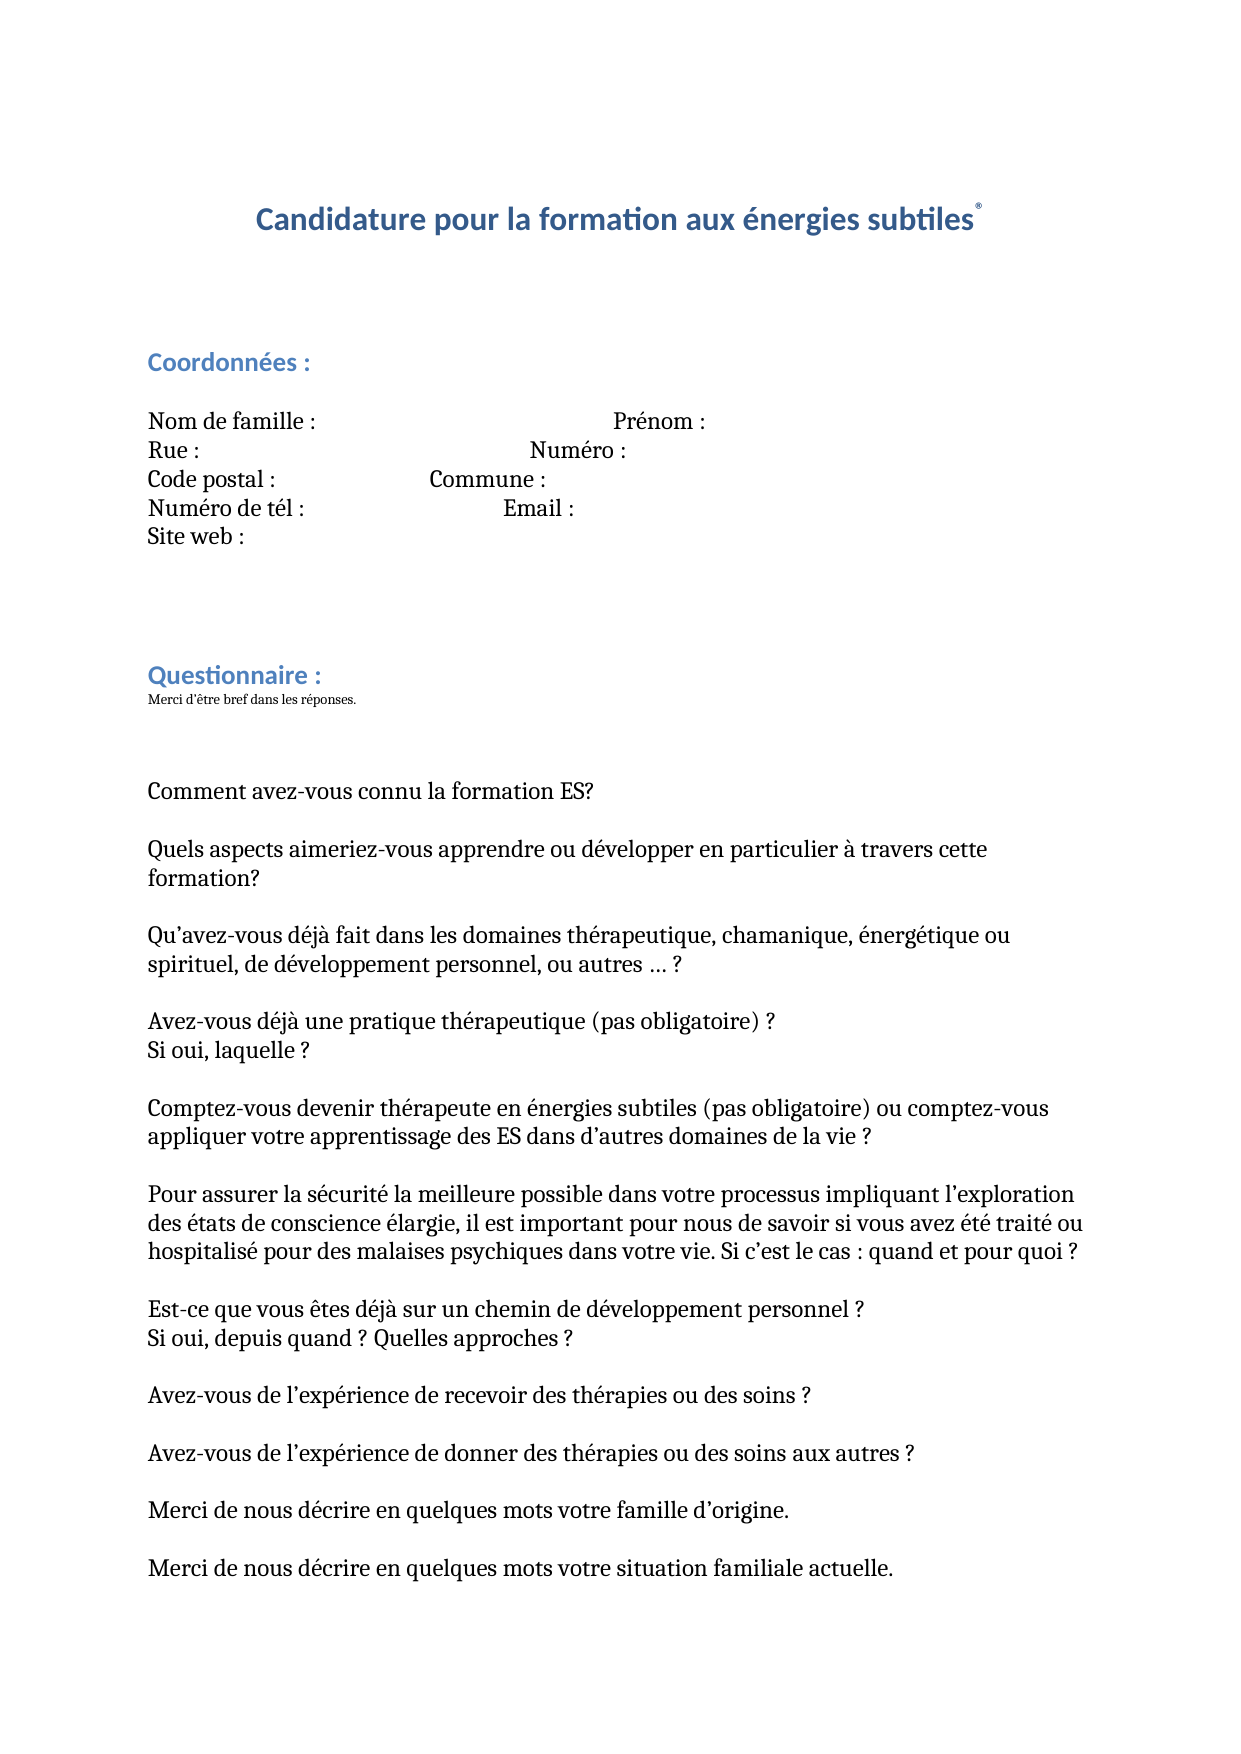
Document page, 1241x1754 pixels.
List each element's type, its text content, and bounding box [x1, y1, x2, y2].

text Pour assurer la sécurité la meilleure possible dans votre processus impliquant l’exploration des états de conscience élargie, il est important pour nous de savoir si vous avez été traité ou hospitalisé pour des malaises psychiques dans votre vie. Si c’est le cas : quand et pour quoi ? [148, 1180, 1093, 1266]
text Avez-vous déjà une pratique thérapeutique (pas obligatoire) ? [148, 1007, 1093, 1036]
text Si oui, depuis quand ? Quelles approches ? [148, 1323, 1093, 1352]
text Avez-vous de l’expérience de recevoir des thérapies ou des soins ? [148, 1381, 1093, 1410]
text Comment avez-vous connu la formation ES? [148, 777, 1093, 806]
text Avez-vous de l’expérience de donner des thérapies ou des soins aux autres ? [148, 1438, 1093, 1467]
text Rue : Numéro : [148, 436, 1093, 465]
text Code postal : Commune : [148, 465, 1093, 493]
text Numéro de tél : Email : [148, 493, 1093, 522]
text Merci de nous décrire en quelques mots votre famille d’origine. [148, 1496, 1093, 1525]
text Nom de famille : Prénom : [148, 407, 1093, 436]
text Site web : [148, 522, 1093, 551]
text Est-ce que vous êtes déjà sur un chemin de développement personnel ? [148, 1295, 1093, 1323]
subtitle Coordonnées : [148, 345, 1093, 378]
subtitle Questionnaire : [148, 658, 1093, 691]
text Merci de nous décrire en quelques mots votre situation familiale actuelle. [148, 1553, 1093, 1582]
text Si oui, laquelle ? [148, 1036, 1093, 1065]
text Merci d’être bref dans les réponses. [148, 691, 1093, 720]
text Comptez-vous devenir thérapeute en énergies subtiles (pas obligatoire) ou comptez-vous appliquer votre apprentissage des ES dans d’autres domaines de la vie ? [148, 1093, 1093, 1151]
subtitle Candidature pour la formation aux énergies subtiles® [148, 198, 1093, 238]
text Quels aspects aimeriez-vous apprendre ou développer en particulier à travers cette formation? [148, 835, 1093, 892]
text Qu’avez-vous déjà fait dans les domaines thérapeutique, chamanique, énergétique ou spirituel, de développement personnel, ou autres … ? [148, 921, 1093, 978]
